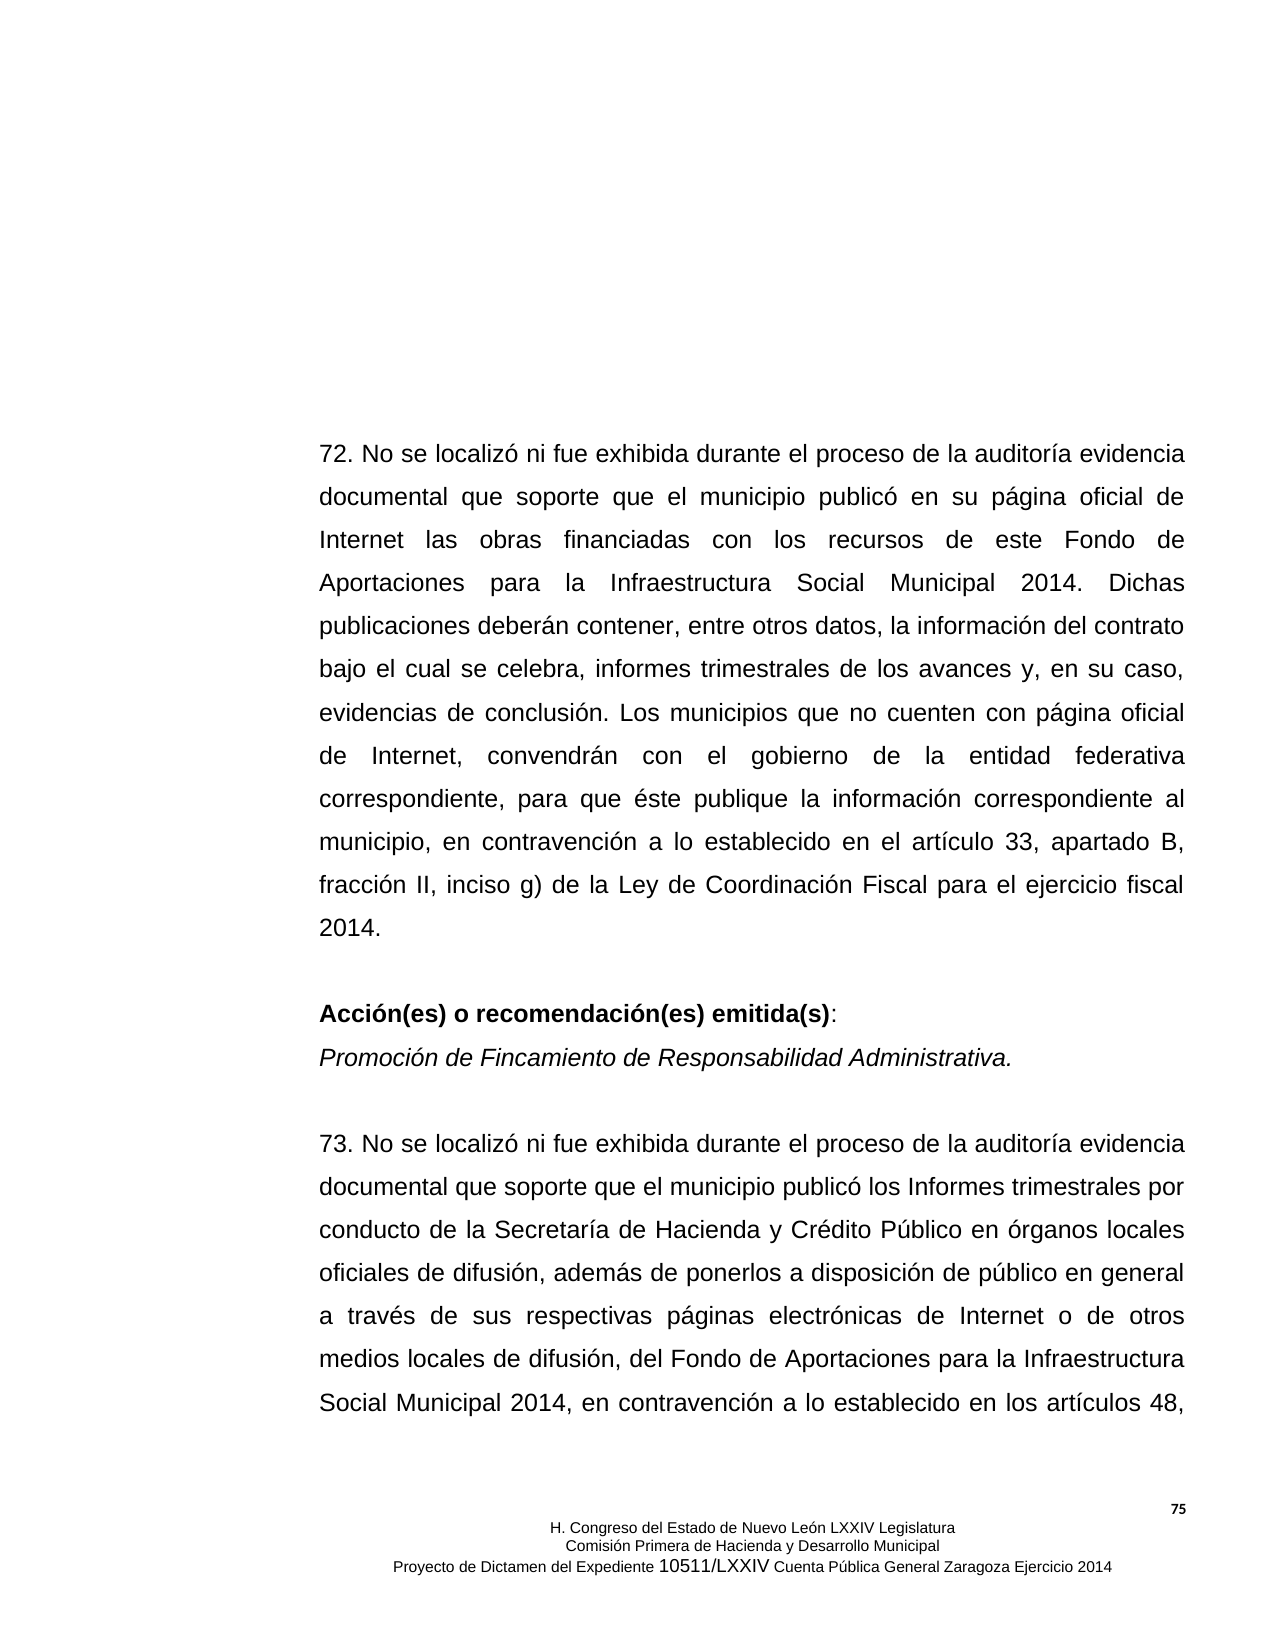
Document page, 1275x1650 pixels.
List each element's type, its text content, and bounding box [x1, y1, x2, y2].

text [319, 1129, 1186, 1416]
text Acción(es) o recomendación(es) emitida(s): [319, 999, 1186, 1028]
text Promoción de Fincamiento de Responsabilidad Administrativa. [319, 1043, 1186, 1071]
text 72. No se localizó ni fue exhibida durante el proceso de la auditoría evidencia documental que soporte que el municipio publicó en su página oficial de Internet las obras financiadas con los recursos de este Fondo de Aportaciones para la Infraestructura Social Municipal 2014. Dichas publicaciones deberán contener, entre otros datos, la información del contrato bajo el cual se celebra, informes trimestrales de los avances y, en su caso, evidencias de conclusión. Los municipios que no cuenten con página oficial de Internet, convendrán con el gobierno de la entidad federativa correspondiente, para que éste publique la información correspondiente al municipio, en contravención a lo establecido en el artículo 33, apartado B, fracción II, inciso g) de la Ley de Coordinación Fiscal para el ejercicio fiscal 2014. [319, 439, 1186, 942]
